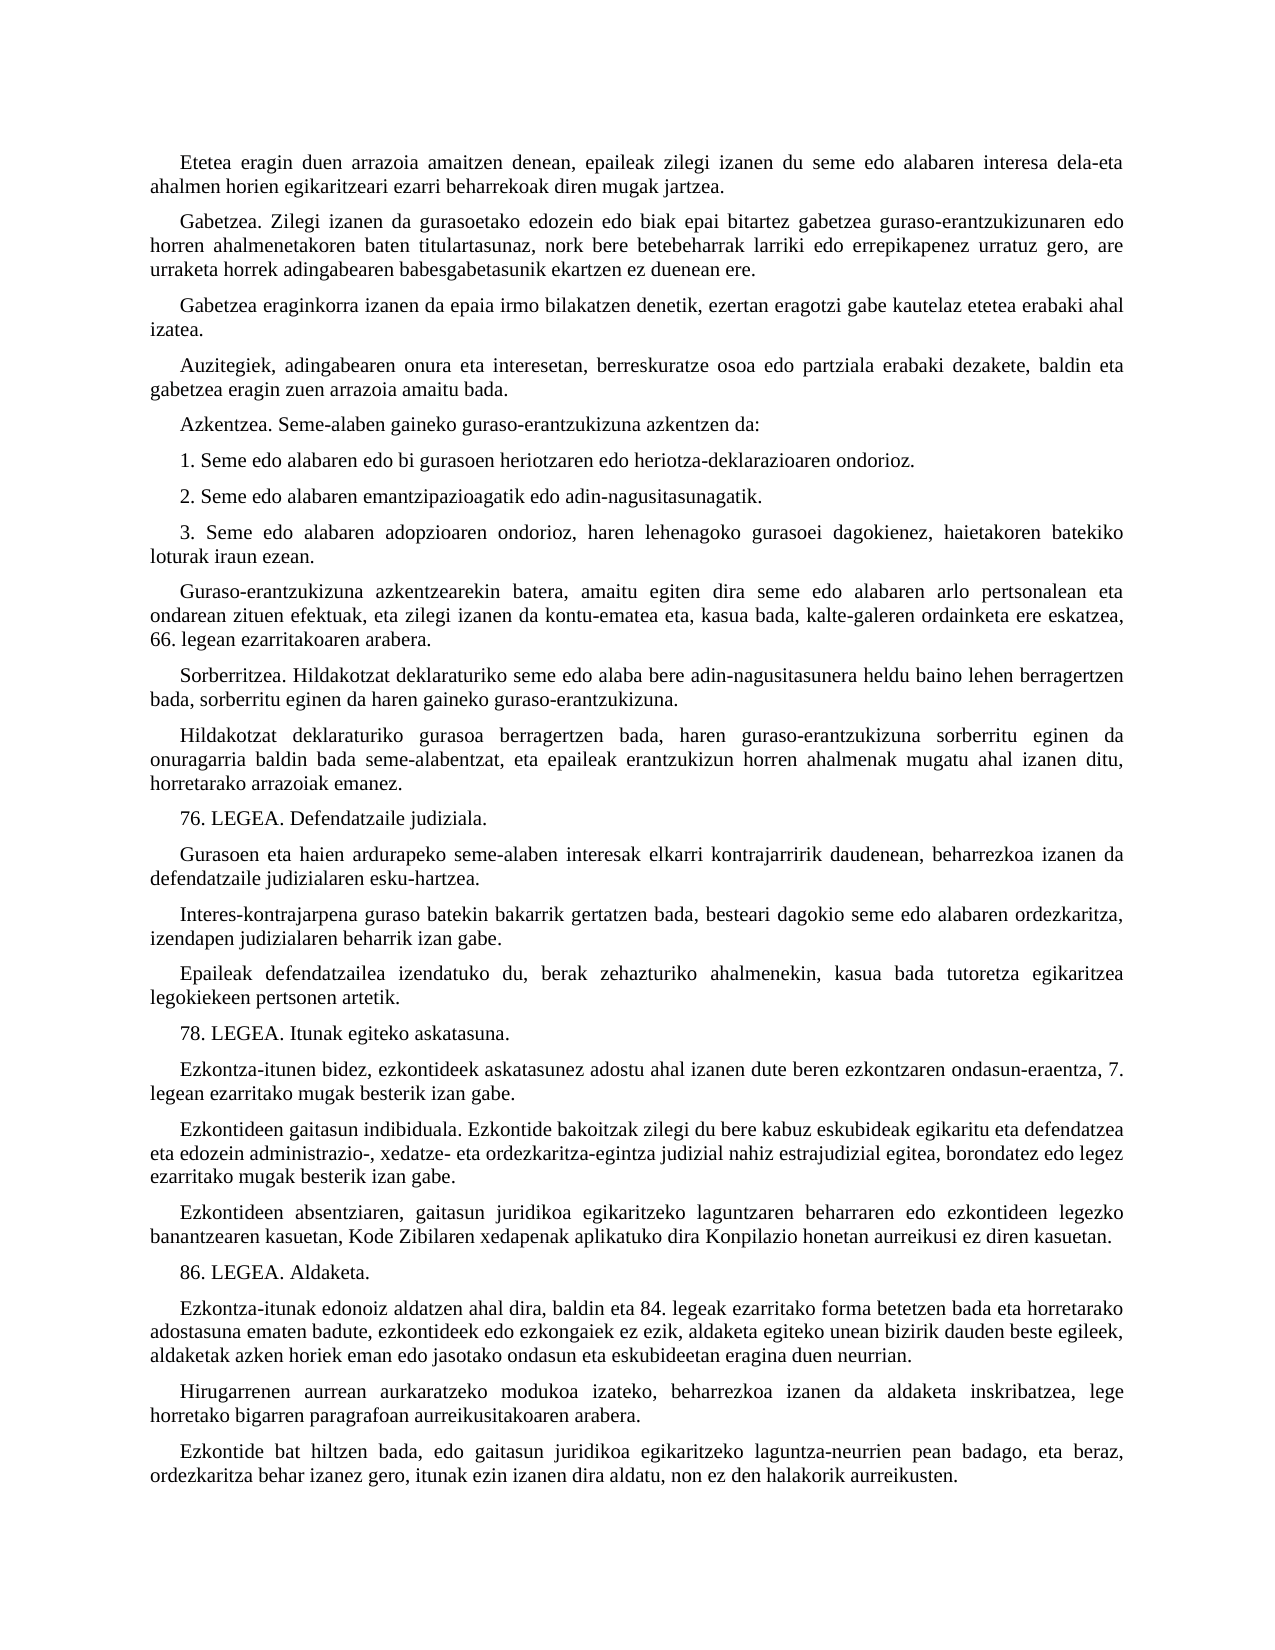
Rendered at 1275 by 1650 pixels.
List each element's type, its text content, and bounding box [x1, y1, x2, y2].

text Guraso-erantzukizuna azkentzearekin batera, amaitu egiten dira seme edo alabaren arlo pertsonalean eta ondarean zituen efektuak, eta zilegi izanen da kontu-ematea eta, kasua bada, kalte-galeren ordainketa ere eskatzea, 66. legean ezarritakoaren arabera. [150, 579, 1125, 651]
text Interes-kontrajarpena guraso batekin bakarrik gertatzen bada, besteari dagokio seme edo alabaren ordezkaritza, izendapen judizialaren beharrik izan gabe. [150, 902, 1125, 950]
text Auzitegiek, adingabearen onura eta interesetan, berreskuratze osoa edo partziala erabaki dezakete, baldin eta gabetzea eragin zuen arrazoia amaitu bada. [150, 353, 1125, 401]
text Gabetzea eraginkorra izanen da epaia irmo bilakatzen denetik, ezertan eragotzi gabe kautelaz etetea erabaki ahal izatea. [150, 293, 1125, 341]
text Gabetzea. Zilegi izanen da gurasoetako edozein edo biak epai bitartez gabetzea guraso-erantzukizunaren edo horren ahalmenetakoren baten titulartasunaz, nork bere betebeharrak larriki edo errepikapenez urratuz gero, are urraketa horrek adingabearen babesgabetasunik ekartzen ez duenean ere. [150, 210, 1125, 282]
text Ezkontza-itunak edonoiz aldatzen ahal dira, baldin eta 84. legeak ezarritako forma betetzen bada eta horretarako adostasuna ematen badute, ezkontideek edo ezkongaiek ez ezik, aldaketa egiteko unean bizirik dauden beste egileek, aldaketak azken horiek eman edo jasotako ondasun eta eskubideetan eragina duen neurrian. [150, 1296, 1125, 1368]
text 1. Seme edo alabaren edo bi gurasoen heriotzaren edo heriotza-deklarazioaren ondorioz. [150, 448, 1125, 472]
text Hirugarrenen aurrean aurkaratzeko modukoa izateko, beharrezkoa izanen da aldaketa inskribatzea, lege horretako bigarren paragrafoan aurreikusitakoaren arabera. [150, 1379, 1125, 1427]
text Epaileak defendatzailea izendatuko du, berak zehazturiko ahalmenekin, kasua bada tutoretza egikaritzea legokiekeen pertsonen artetik. [150, 962, 1125, 1009]
text 3. Seme edo alabaren adopzioaren ondorioz, haren lehenagoko gurasoei dagokienez, haietakoren batekiko loturak iraun ezean. [150, 520, 1125, 568]
text 76. LEGEA. Defendatzaile judiziala. [150, 807, 1125, 831]
text Ezkontideen absentziaren, gaitasun juridikoa egikaritzeko laguntzaren beharraren edo ezkontideen legezko banantzearen kasuetan, Kode Zibilaren xedapenak aplikatuko dira Konpilazio honetan aurreikusi ez diren kasuetan. [150, 1200, 1125, 1248]
text Gurasoen eta haien ardurapeko seme-alaben interesak elkarri kontrajarririk daudenean, beharrezkoa izanen da defendatzaile judizialaren esku-hartzea. [150, 842, 1125, 890]
text Ezkontide bat hiltzen bada, edo gaitasun juridikoa egikaritzeko laguntza-neurrien pean badago, eta beraz, ordezkaritza behar izanez gero, itunak ezin izanen dira aldatu, non ez den halakorik aurreikusten. [150, 1439, 1125, 1487]
text Sorberritzea. Hildakotzat deklaraturiko seme edo alaba bere adin-nagusitasunera heldu baino lehen berragertzen bada, sorberritu eginen da haren gaineko guraso-erantzukizuna. [150, 663, 1125, 711]
text Etetea eragin duen arrazoia amaitzen denean, epaileak zilegi izanen du seme edo alabaren interesa dela-eta ahalmen horien egikaritzeari ezarri beharrekoak diren mugak jartzea. [150, 150, 1125, 198]
text Ezkontza-itunen bidez, ezkontideek askatasunez adostu ahal izanen dute beren ezkontzaren ondasun-eraentza, 7. legean ezarritako mugak besterik izan gabe. [150, 1057, 1125, 1105]
text 86. LEGEA. Aldaketa. [150, 1260, 1125, 1284]
text Hildakotzat deklaraturiko gurasoa berragertzen bada, haren guraso-erantzukizuna sorberritu eginen da onuragarria baldin bada seme-alabentzat, eta epaileak erantzukizun horren ahalmenak mugatu ahal izanen ditu, horretarako arrazoiak emanez. [150, 723, 1125, 795]
text Ezkontideen gaitasun indibiduala. Ezkontide bakoitzak zilegi du bere kabuz eskubideak egikaritu eta defendatzea eta edozein administrazio-, xedatze- eta ordezkaritza-egintza judizial nahiz estrajudizial egitea, borondatez edo legez ezarritako mugak besterik izan gabe. [150, 1117, 1125, 1189]
text 78. LEGEA. Itunak egiteko askatasuna. [150, 1021, 1125, 1045]
text Azkentzea. Seme-alaben gaineko guraso-erantzukizuna azkentzen da: [150, 413, 1125, 437]
text 2. Seme edo alabaren emantzipazioagatik edo adin-nagusitasunagatik. [150, 484, 1125, 508]
